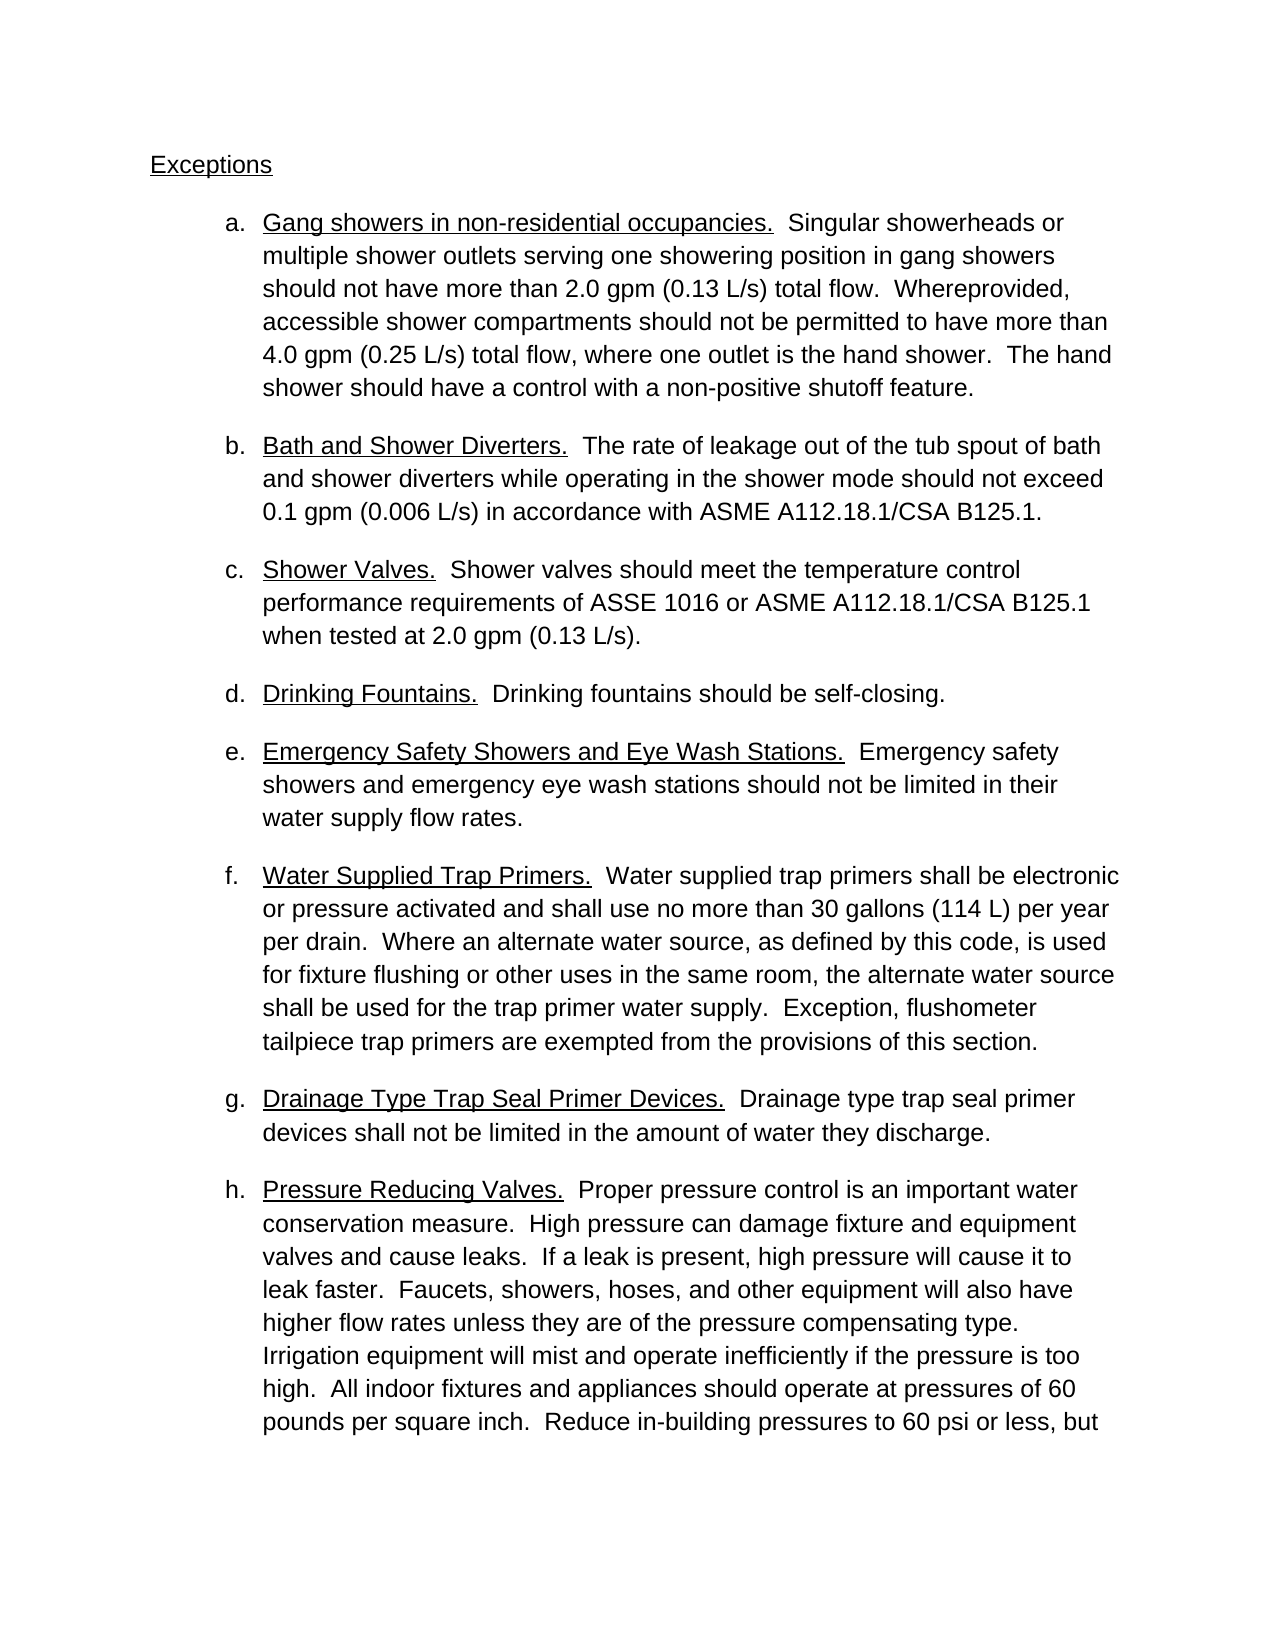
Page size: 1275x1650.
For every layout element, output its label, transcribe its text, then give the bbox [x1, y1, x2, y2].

text Exceptions [150, 150, 1125, 179]
list Drinking Fountains. Drinking fountains should be self-closing. [225, 679, 1125, 708]
list Emergency Safety Showers and Eye Wash Stations. Emergency safety showers and emergency eye wash stations should not be limited in their water supply flow rates. [225, 737, 1125, 832]
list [225, 1176, 1125, 1435]
list Bath and Shower Diverters. The rate of leakage out of the tub spout of bath and shower diverters while operating in the shower mode should not exceed 0.1 gpm (0.006 L/s) in accordance with ASME A112.18.1/CSA B125.1. [225, 431, 1125, 526]
list Drainage Type Trap Seal Primer Devices. Drainage type trap seal primer devices shall not be limited in the amount of water they discharge. [225, 1084, 1125, 1146]
list Shower Valves. Shower valves should meet the temperature control performance requirements of ASSE 1016 or ASME A112.18.1/CSA B125.1 when tested at 2.0 gpm (0.13 L/s). [225, 555, 1125, 650]
list Water Supplied Trap Primers. Water supplied trap primers shall be electronic or pressure activated and shall use no more than 30 gallons (114 L) per year per drain. Where an alternate water source, as defined by this code, is used for fixture flushing or other uses in the same room, the alternate water source shall be used for the trap primer water supply. Exception, flushometer tailpiece trap primers are exempted from the provisions of this section. [225, 861, 1125, 1055]
list Gang showers in non-residential occupancies. Singular showerheads or multiple shower outlets serving one showering position in gang showers should not have more than 2.0 gpm (0.13 L/s) total flow. Whereprovided, accessible shower compartments should not be permitted to have more than 4.0 gpm (0.25 L/s) total flow, where one outlet is the hand shower. The hand shower should have a control with a non-positive shutoff feature. [225, 208, 1125, 402]
